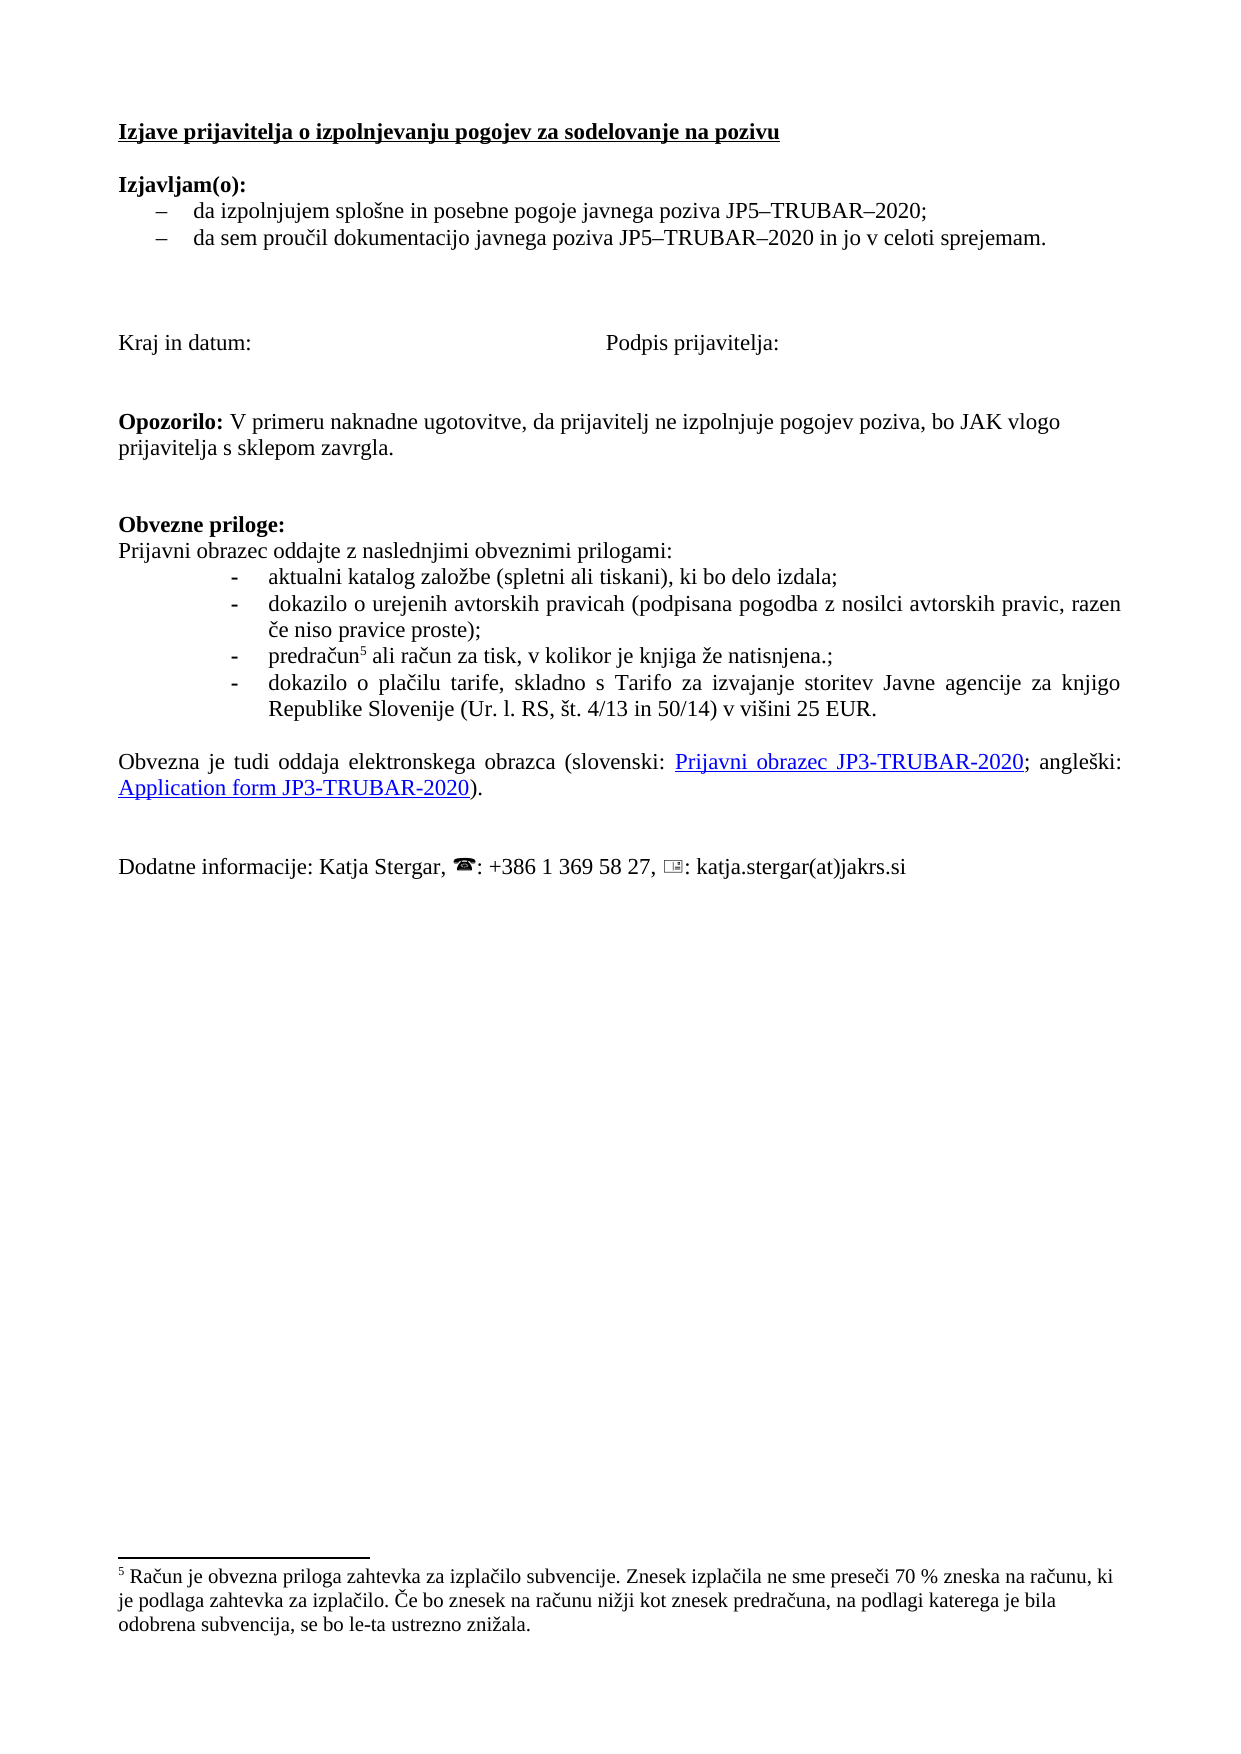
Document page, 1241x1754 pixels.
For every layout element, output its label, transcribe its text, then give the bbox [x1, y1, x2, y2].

text Obvezna je tudi oddaja elektronskega obrazca (slovenski: Prijavni obrazec JP3-TRUBAR-2020; angleški: Application form JP3-TRUBAR-2020). [118, 748, 1122, 801]
text Izjavljam(o): [118, 171, 1122, 197]
subtitle Obvezne priloge: [118, 511, 1122, 537]
text Izjave prijavitelja o izpolnjevanju pogojev za sodelovanje na pozivu [118, 118, 1122, 144]
list dokazilo o urejenih avtorskih pravicah (podpisana pogodba z nosilci avtorskih pravic, razen če niso pravice proste); [231, 590, 1122, 642]
text Prijavni obrazec oddajte z naslednjimi obveznimi prilogami: [118, 537, 1122, 563]
list dokazilo o plačilu tarife, skladno s Tarifo za izvajanje storitev Javne agencije za knjigo Republike Slovenije (Ur. l. RS, št. 4/13 in 50/14) v višini 25 EUR. [231, 669, 1122, 722]
list predračun ali račun za tisk, v kolikor je knjiga že natisnjena.; [231, 642, 1122, 669]
text Opozorilo: V primeru naknadne ugotovitve, da prijavitelj ne izpolnjuje pogojev poziva, bo JAK vlogo prijavitelja s sklepom zavrgla. [118, 408, 1122, 461]
text Kraj in datum: Podpis prijavitelja: [118, 329, 1122, 355]
list aktualni katalog založbe (spletni ali tiskani), ki bo delo izdala; [231, 563, 1122, 590]
list da izpolnjujem splošne in posebne pogoje javnega poziva JP5–TRUBAR–2020; [156, 197, 1122, 223]
text Dodatne informacije: Katja Stergar, : +386 1 369 58 27, : katja.stergar(at)jakrs.si [118, 853, 1122, 880]
list da sem proučil dokumentacijo javnega poziva JP5–TRUBAR–2020 in jo v celoti sprejemam. [156, 223, 1122, 250]
